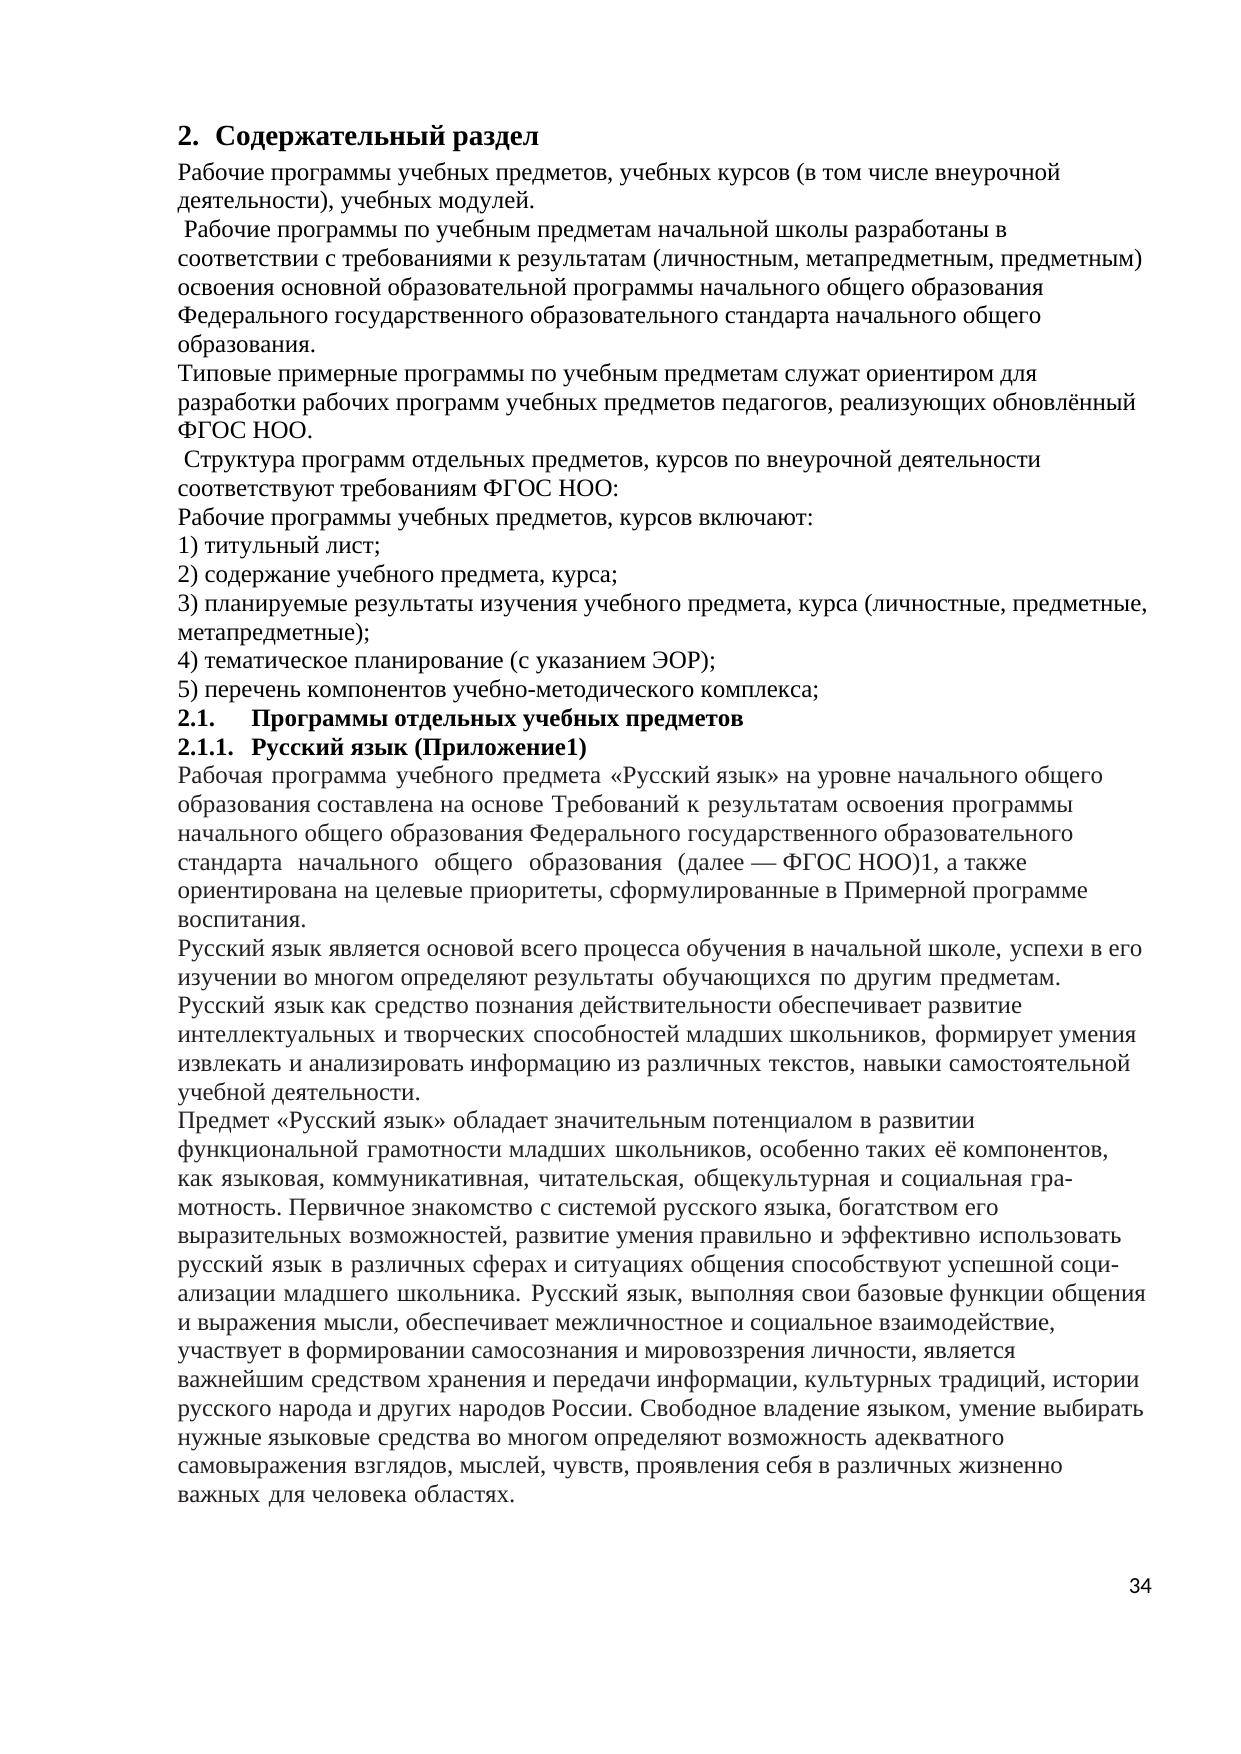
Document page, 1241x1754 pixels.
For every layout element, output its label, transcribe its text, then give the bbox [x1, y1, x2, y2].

text 3) планируемые результаты изучения учебного предмета, курса (личностные, предметные, метапредметные); [177, 588, 1152, 645]
list Русский язык (Приложение1) [177, 732, 1152, 760]
text Структура программ отдельных предметов, курсов по внеурочной деятельности соответствуют требованиям ФГОС НОО: [177, 444, 1152, 502]
list Программы отдельных учебных предметов [177, 703, 1152, 732]
text Предмет «Русский язык» обладает значительным потенциалом в развитии функциональной грамотности младших школьников, особенно таких её компонентов, как языковая, коммуникативная, читательская, общекультурная и социальная гра- мотность. Первичное знакомство с системой русского языка, богатством его выразительных возможностей, развитие умения правильно и эффективно использовать русский язык в различных сферах и ситуациях общения способствуют успешной соци- ализации младшего школьника. Русский язык, выполняя свои базовые функции общения и выражения мысли, обеспечивает межличностное и социальное взаимодействие, участвует в формировании самосознания и мировоззрения личности, является важнейшим средством хранения и передачи информации, культурных традиций, истории русского народа и других народов России. Свободное владение языком, умение выбирать нужные языковые средства во многом определяют возможность адекватного самовыражения взглядов, мыслей, чувств, проявления себя в различных жизненно важных для человека областях. [177, 1105, 1146, 1508]
text 2) содержание учебного предмета, курса; [177, 559, 1152, 588]
text Рабочие программы учебных предметов, учебных курсов (в том числе внеурочной деятельности), учебных модулей. [177, 157, 1152, 214]
list Содержательный раздел [177, 118, 1152, 152]
text Рабочая программа учебного предмета «Русский язык» на уровне начального общего образования составлена на основе Требований к результатам освоения программы начального общего образования Федерального государственного образовательного стандарта начального общего образования (далее — ФГОС НОО)1, а также ориентирована на целевые приоритеты, сформулированные в Примерной программе воспитания. [177, 760, 1146, 933]
text 1) титульный лист; [177, 530, 1152, 559]
text Русский язык является основой всего процесса обучения в начальной школе, успехи в его изучении во многом определяют результаты обучающихся по другим предметам. Русский язык как средство познания действительности обеспечивает развитие интеллектуальных и творческих способностей младших школьников, формирует умения извлекать и анализировать информацию из различных текстов, навыки самостоятельной учебной деятельности. [177, 933, 1146, 1105]
text Рабочие программы по учебным предметам начальной школы разработаны в соответствии с требованиями к результатам (личностным, метапредметным, предметным) освоения основной образовательной программы начального общего образования Федерального государственного образовательного стандарта начального общего образования. [177, 214, 1152, 358]
text Типовые примерные программы по учебным предметам служат ориентиром для разработки рабочих программ учебных предметов педагогов, реализующих обновлённый ФГОС НОО. [177, 358, 1152, 444]
text 5) перечень компонентов учебно-методического комплекса; [177, 674, 1152, 703]
text Рабочие программы учебных предметов, курсов включают: [177, 502, 1152, 530]
text 4) тематическое планирование (с указанием ЭОР); [177, 645, 1152, 674]
